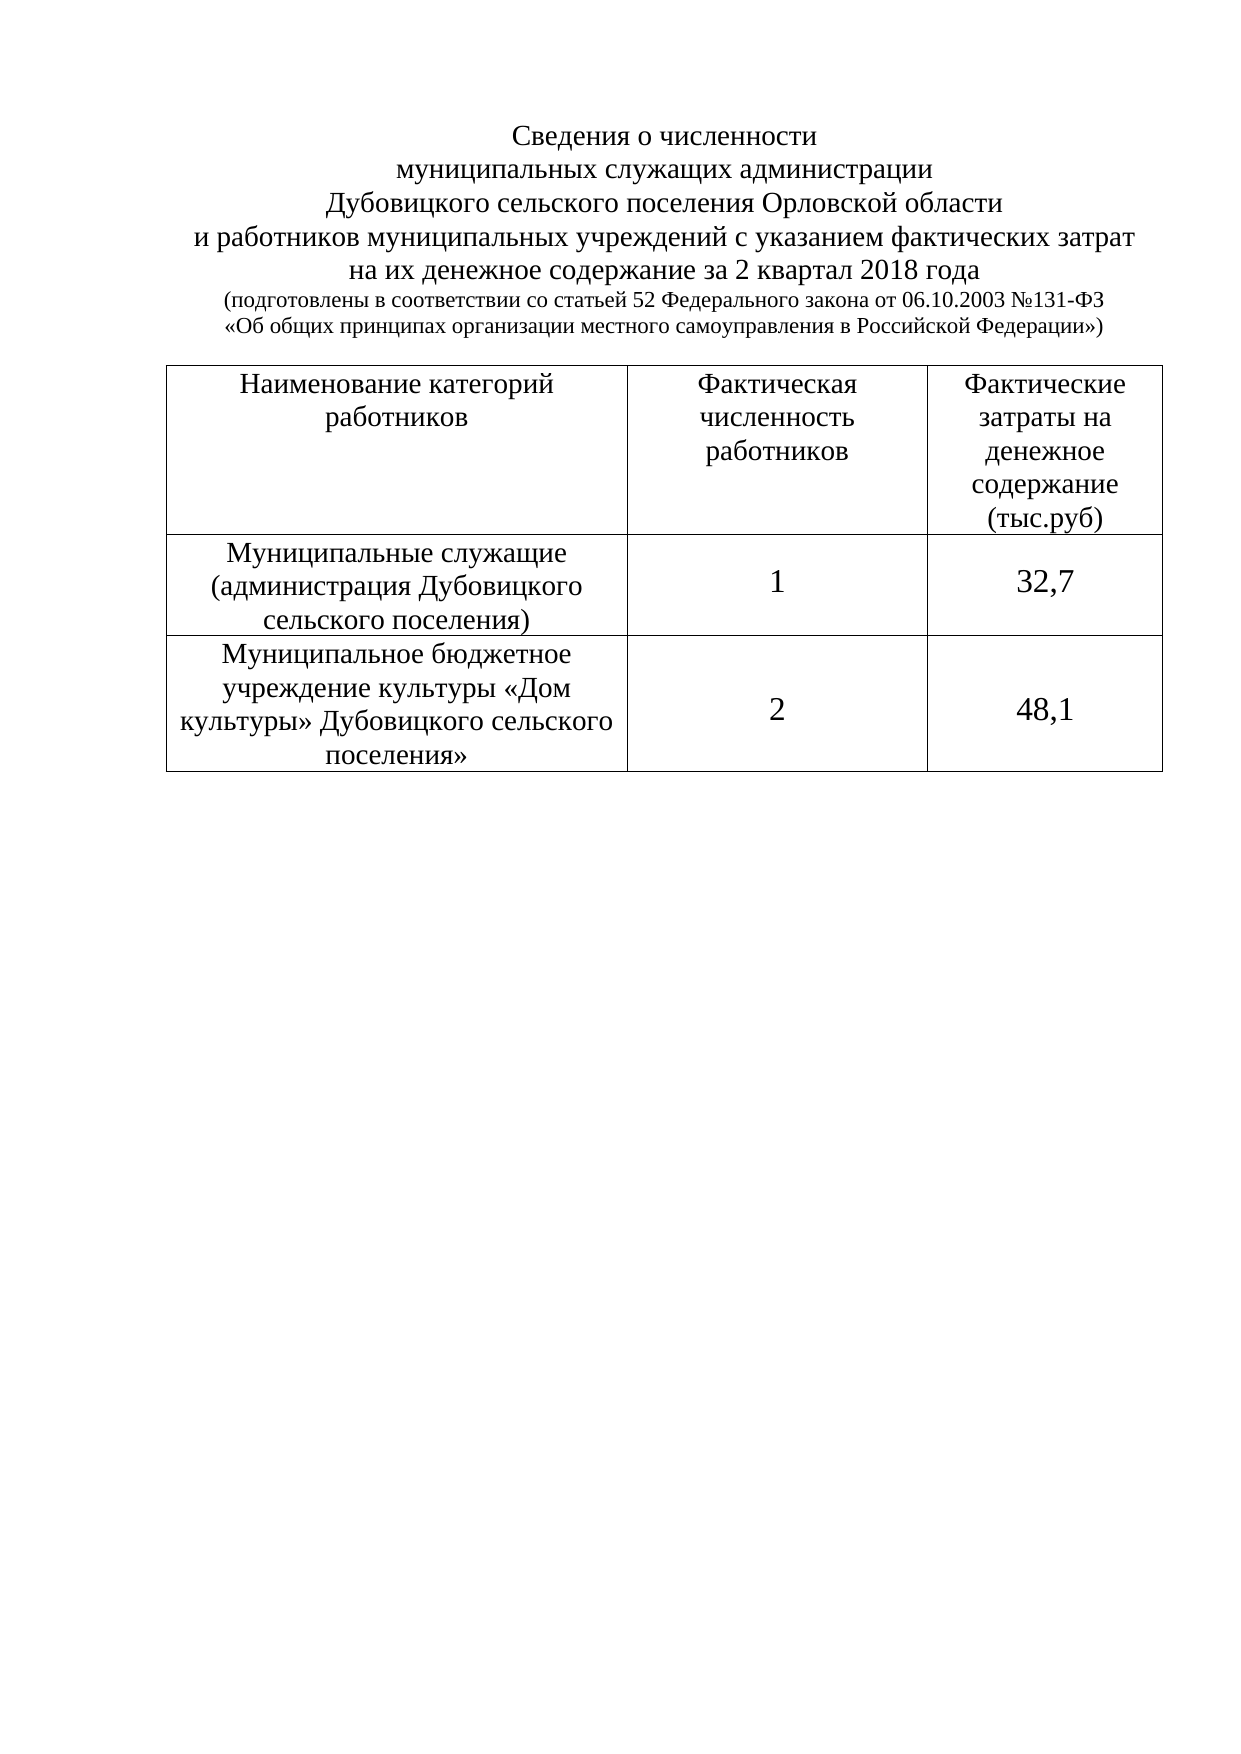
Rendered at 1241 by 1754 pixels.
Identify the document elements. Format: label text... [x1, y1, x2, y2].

table_header Фактические затраты на денежное содержание (тыс.руб) [928, 366, 1162, 534]
text муниципальных служащих администрации [177, 152, 1152, 185]
table_cell Муниципальные служащие (администрация Дубовицкого сельского поселения) [167, 535, 627, 635]
table_header Фактическая численность работников [628, 366, 927, 534]
table_cell Муниципальное бюджетное учреждение культуры «Дом культуры» Дубовицкого сельского поселения» [167, 636, 627, 771]
table_cell 1 [628, 535, 927, 635]
table_header Наименование категорий работников [167, 366, 627, 534]
text Сведения о численности [177, 118, 1152, 152]
text «Об общих принципах организации местного самоуправления в Российской Федерации») [177, 312, 1152, 338]
text (подготовлены в соответствии со статьей 52 Федерального закона от 06.10.2003 №131-ФЗ [177, 286, 1152, 312]
text на их денежное содержание за 2 квартал 2018 года [177, 252, 1152, 286]
table_cell 32,7 [928, 535, 1162, 635]
text Дубовицкого сельского поселения Орловской области [177, 185, 1152, 219]
table_cell 2 [628, 636, 927, 771]
text и работников муниципальных учреждений с указанием фактических затрат [177, 219, 1152, 252]
table_cell 48,1 [928, 636, 1162, 771]
